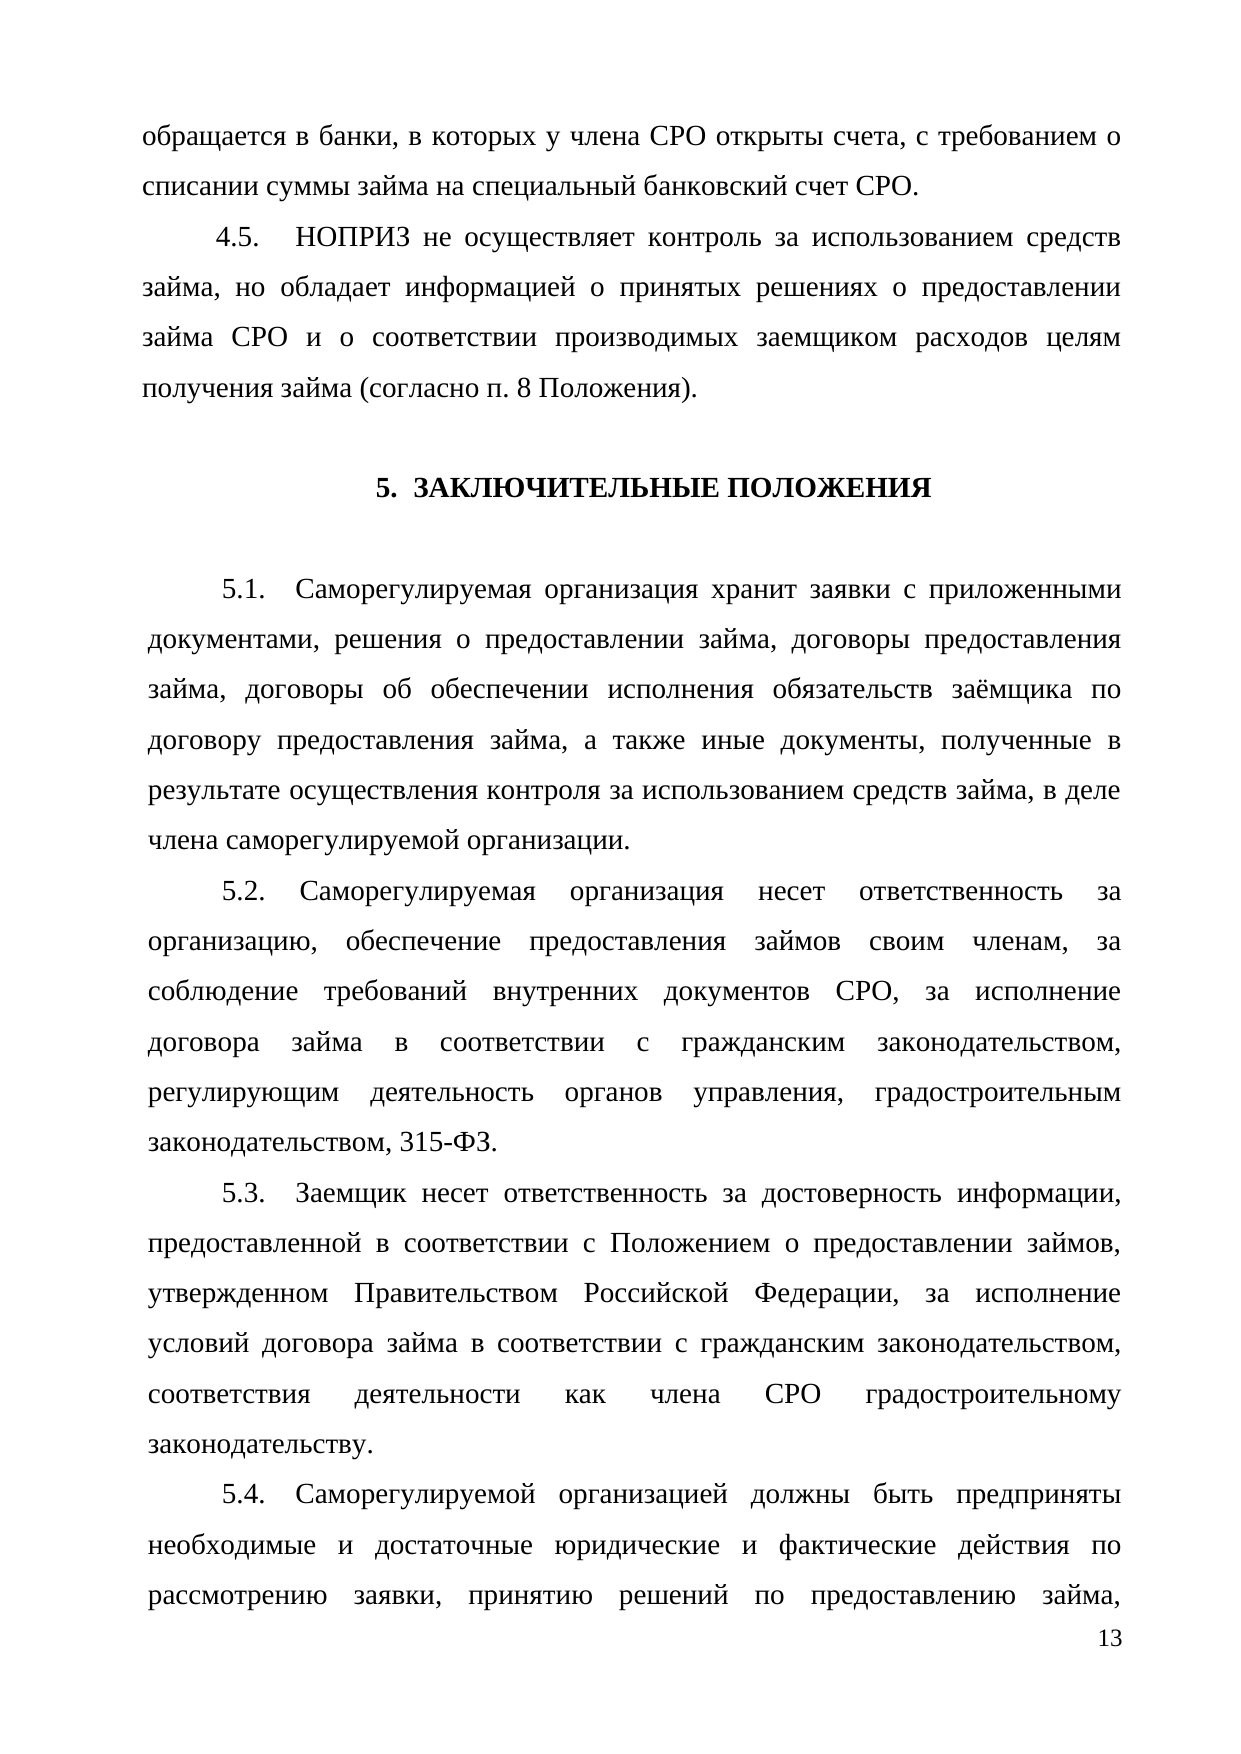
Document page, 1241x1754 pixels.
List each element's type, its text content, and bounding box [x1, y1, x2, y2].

list ЗАКЛЮЧИТЕЛЬНЫЕ ПОЛОЖЕНИЯ [185, 470, 1122, 504]
text 5.2. Саморегулируемая организация несет ответственность за организацию, обеспечение предоставления займов своим членам, за соблюдение требований внутренних документов СРО, за исполнение договора займа в соответствии с гражданским законодательством, регулирующим деятельность органов управления, градостроительным законодательством, 315-ФЗ. [148, 873, 1122, 1158]
text 5.1. Саморегулируемая организация хранит заявки с приложенными документами, решения о предоставлении займа, договоры предоставления займа, договоры об обеспечении исполнения обязательств заёмщика по договору предоставления займа, а также иные документы, полученные в результате осуществления контроля за использованием средств займа, в деле члена саморегулируемой организации. [148, 571, 1122, 856]
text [142, 118, 1122, 202]
text 5.3. Заемщик несет ответственность за достоверность информации, предоставленной в соответствии с Положением о предоставлении займов, утвержденном Правительством Российской Федерации, за исполнение условий договора займа в соответствии с гражданским законодательством, соответствия деятельности как члена СРО градостроительному законодательству. [148, 1175, 1122, 1460]
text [148, 1477, 1122, 1611]
text 4.5. НОПРИЗ не осуществляет контроль за использованием средств займа, но обладает информацией о принятых решениях о предоставлении займа СРО и о соответствии производимых заемщиком расходов целям получения займа (согласно п. 8 Положения). [142, 219, 1122, 403]
